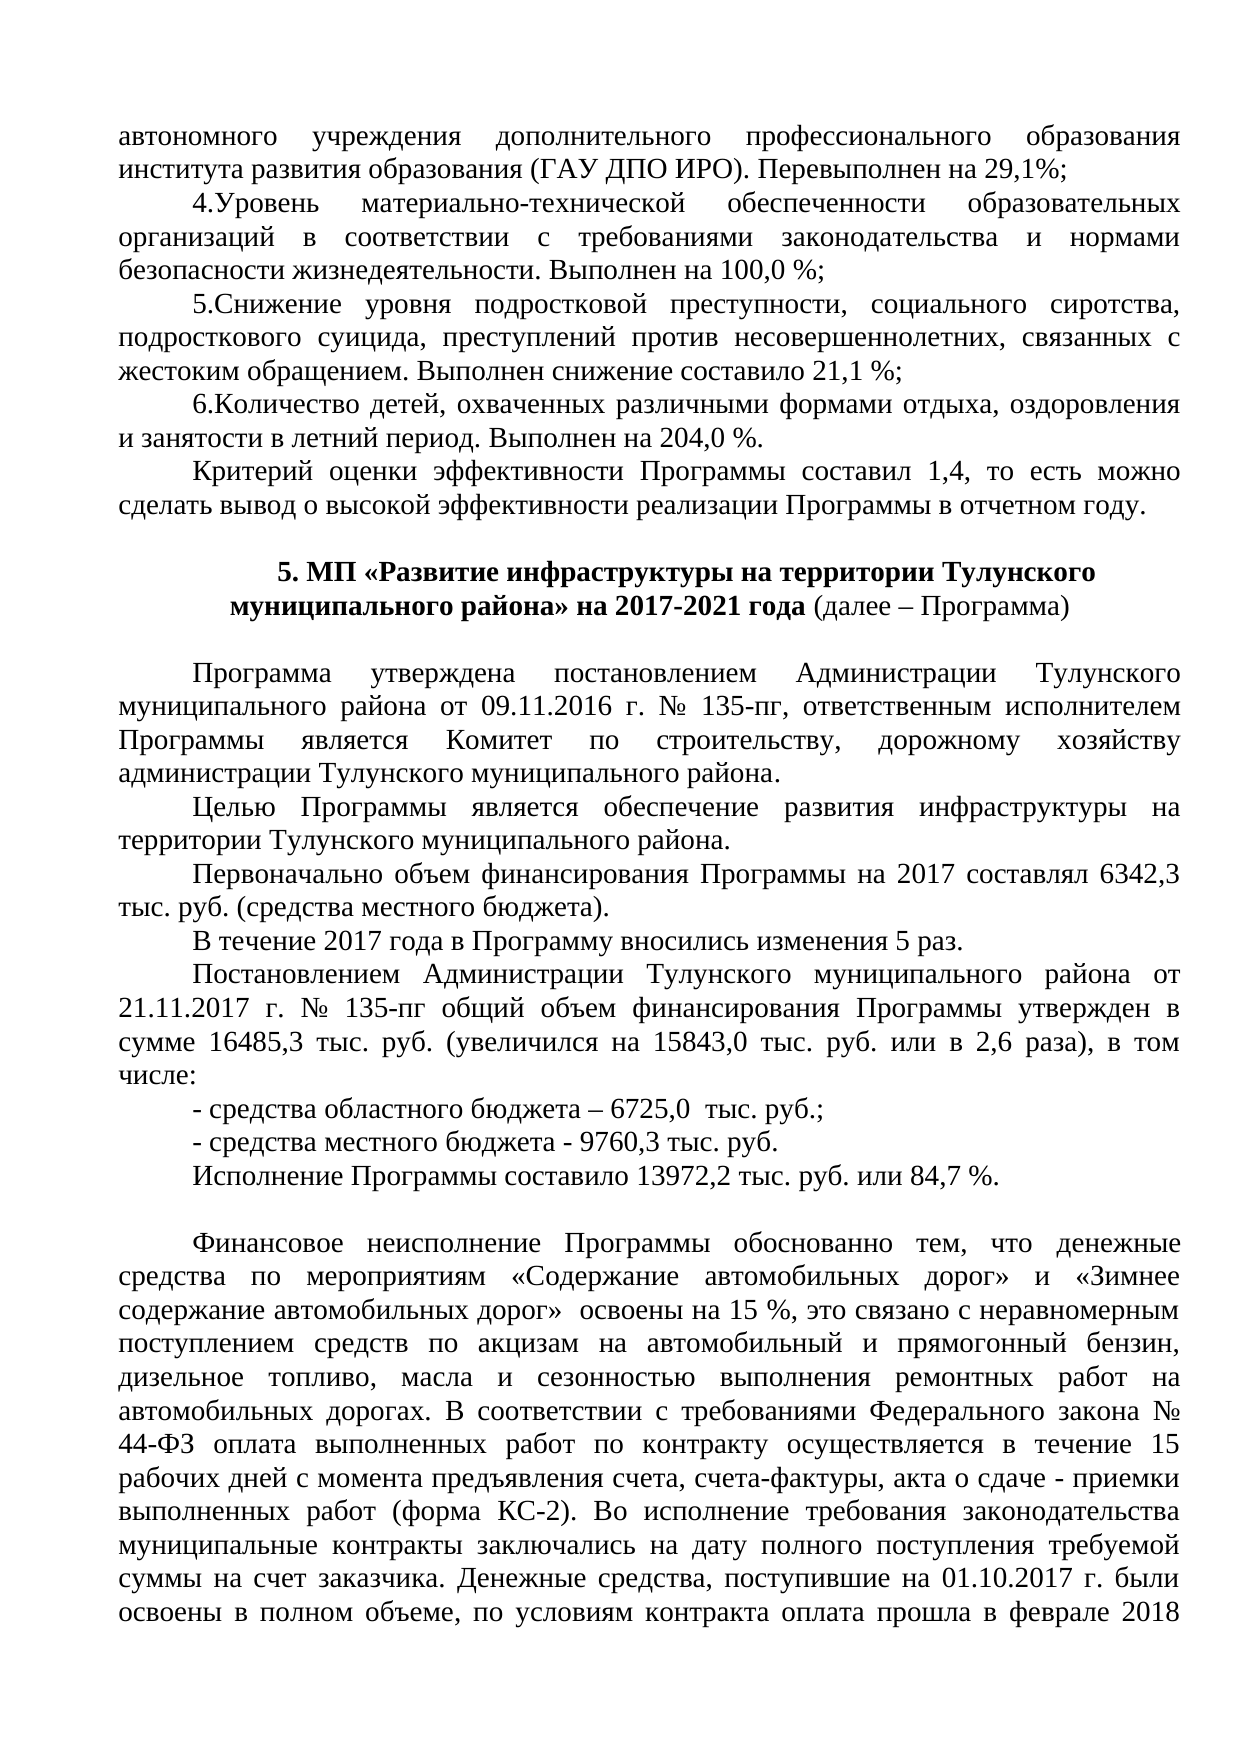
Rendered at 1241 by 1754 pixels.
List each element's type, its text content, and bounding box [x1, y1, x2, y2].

text В течение 2017 года в Программу вносились изменения 5 раз. [118, 923, 1181, 957]
text Критерий оценки эффективности Программы составил 1,4, то есть можно сделать вывод о высокой эффективности реализации Программы в отчетном году. [118, 453, 1181, 521]
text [118, 118, 1181, 185]
text 6.Количество детей, охваченных различными формами отдыха, оздоровления и занятости в летний период. Выполнен на 204,0 %. [118, 386, 1181, 453]
text 4.Уровень материально-технической обеспеченности образовательных организаций в соответствии с требованиями законодательства и нормами безопасности жизнедеятельности. Выполнен на 100,0 %; [118, 185, 1181, 286]
text 5.Снижение уровня подростковой преступности, социального сиротства, подросткового суицида, преступлений против несовершеннолетних, связанных с жестоким обращением. Выполнен снижение составило 21,1 %; [118, 286, 1181, 386]
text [118, 1225, 1181, 1627]
text Первоначально объем финансирования Программы на 2017 составлял 6342,3 тыс. руб. (средства местного бюджета). [118, 856, 1181, 923]
text Постановлением Администрации Тулунского муниципального района от 21.11.2017 г. № 135-пг общий объем финансирования Программы утвержден в сумме 16485,3 тыс. руб. (увеличился на 15843,0 тыс. руб. или в 2,6 раза), в том числе: [118, 957, 1181, 1091]
text Целью Программы является обеспечение развития инфраструктуры на территории Тулунского муниципального района. [118, 789, 1181, 856]
text Программа утверждена постановлением Администрации Тулунского муниципального района от 09.11.2016 г. № 135-пг, ответственным исполнителем Программы является Комитет по строительству, дорожному хозяйству администрации Тулунского муниципального района. [118, 655, 1181, 789]
text Исполнение Программы составило 13972,2 тыс. руб. или 84,7 %. [118, 1158, 1181, 1191]
text - средства областного бюджета – 6725,0 тыс. руб.; [118, 1091, 1181, 1124]
text 5. МП «Развитие инфраструктуры на территории Тулунского муниципального района» на 2017-2021 года (далее – Программа) [118, 554, 1181, 621]
text - средства местного бюджета - 9760,3 тыс. руб. [118, 1124, 1181, 1158]
